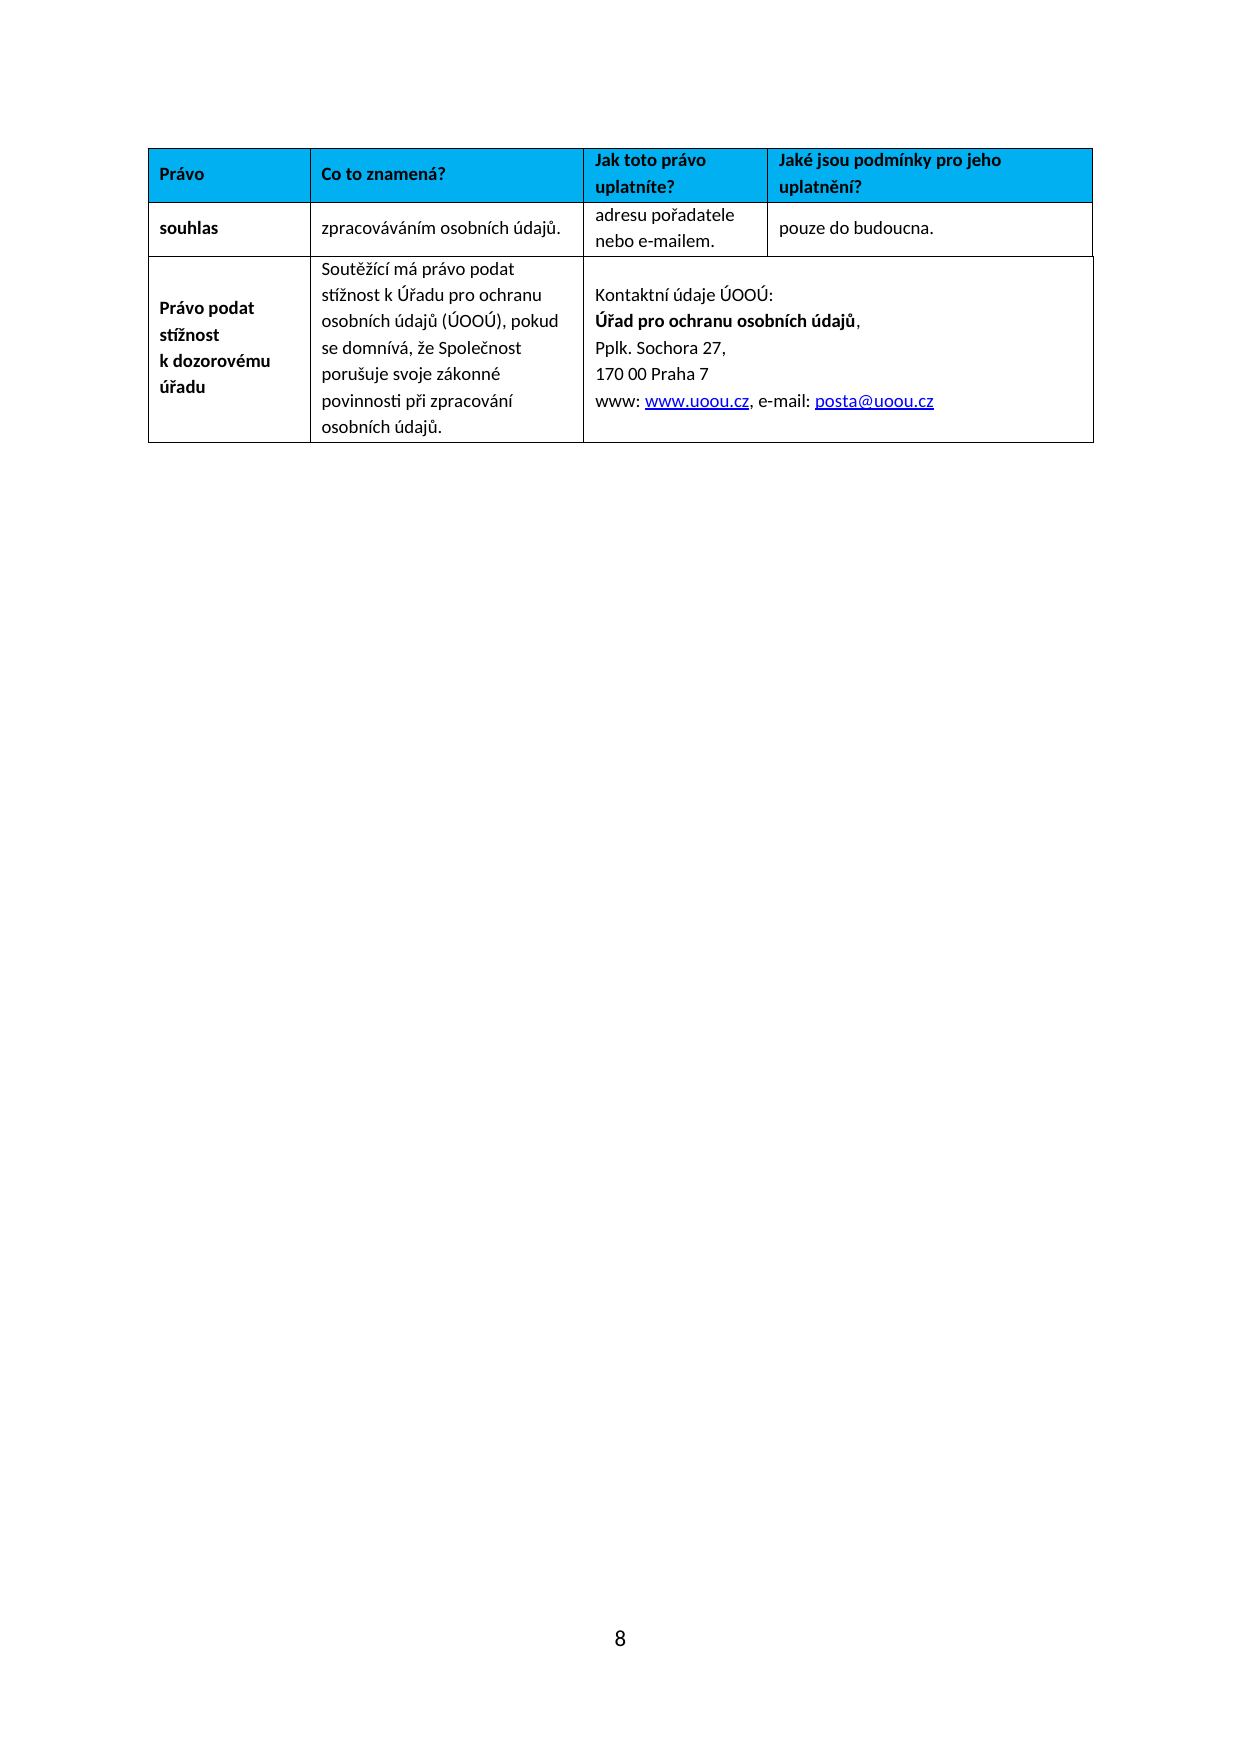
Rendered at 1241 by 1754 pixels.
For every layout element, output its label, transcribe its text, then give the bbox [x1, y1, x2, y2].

table_cell Kontaktní údaje ÚOOÚ: Úřad pro ochranu osobních údajů, Pplk. Sochora 27, 170 00 Praha 7 www: www.uoou.cz, e-mail: posta@uoou.cz [584, 257, 1093, 442]
table_header Jaké jsou podmínky pro jeho uplatnění? [768, 149, 1092, 202]
table_header Právo [149, 149, 310, 202]
table_cell Právo podat stížnost k dozorovému úřadu [149, 257, 310, 442]
table_cell Právo odvolat poskytnutý souhlas [149, 203, 310, 256]
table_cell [768, 203, 1092, 256]
table_header Co to znamená? [311, 149, 583, 202]
table_header Jak toto právo uplatníte? [584, 149, 767, 202]
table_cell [584, 203, 767, 256]
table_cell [311, 203, 583, 256]
table_cell Soutěžící má právo podat stížnost k Úřadu pro ochranu osobních údajů (ÚOOÚ), pokud se domnívá, že Společnost porušuje svoje zákonné povinnosti při zpracování osobních údajů. [311, 257, 583, 442]
